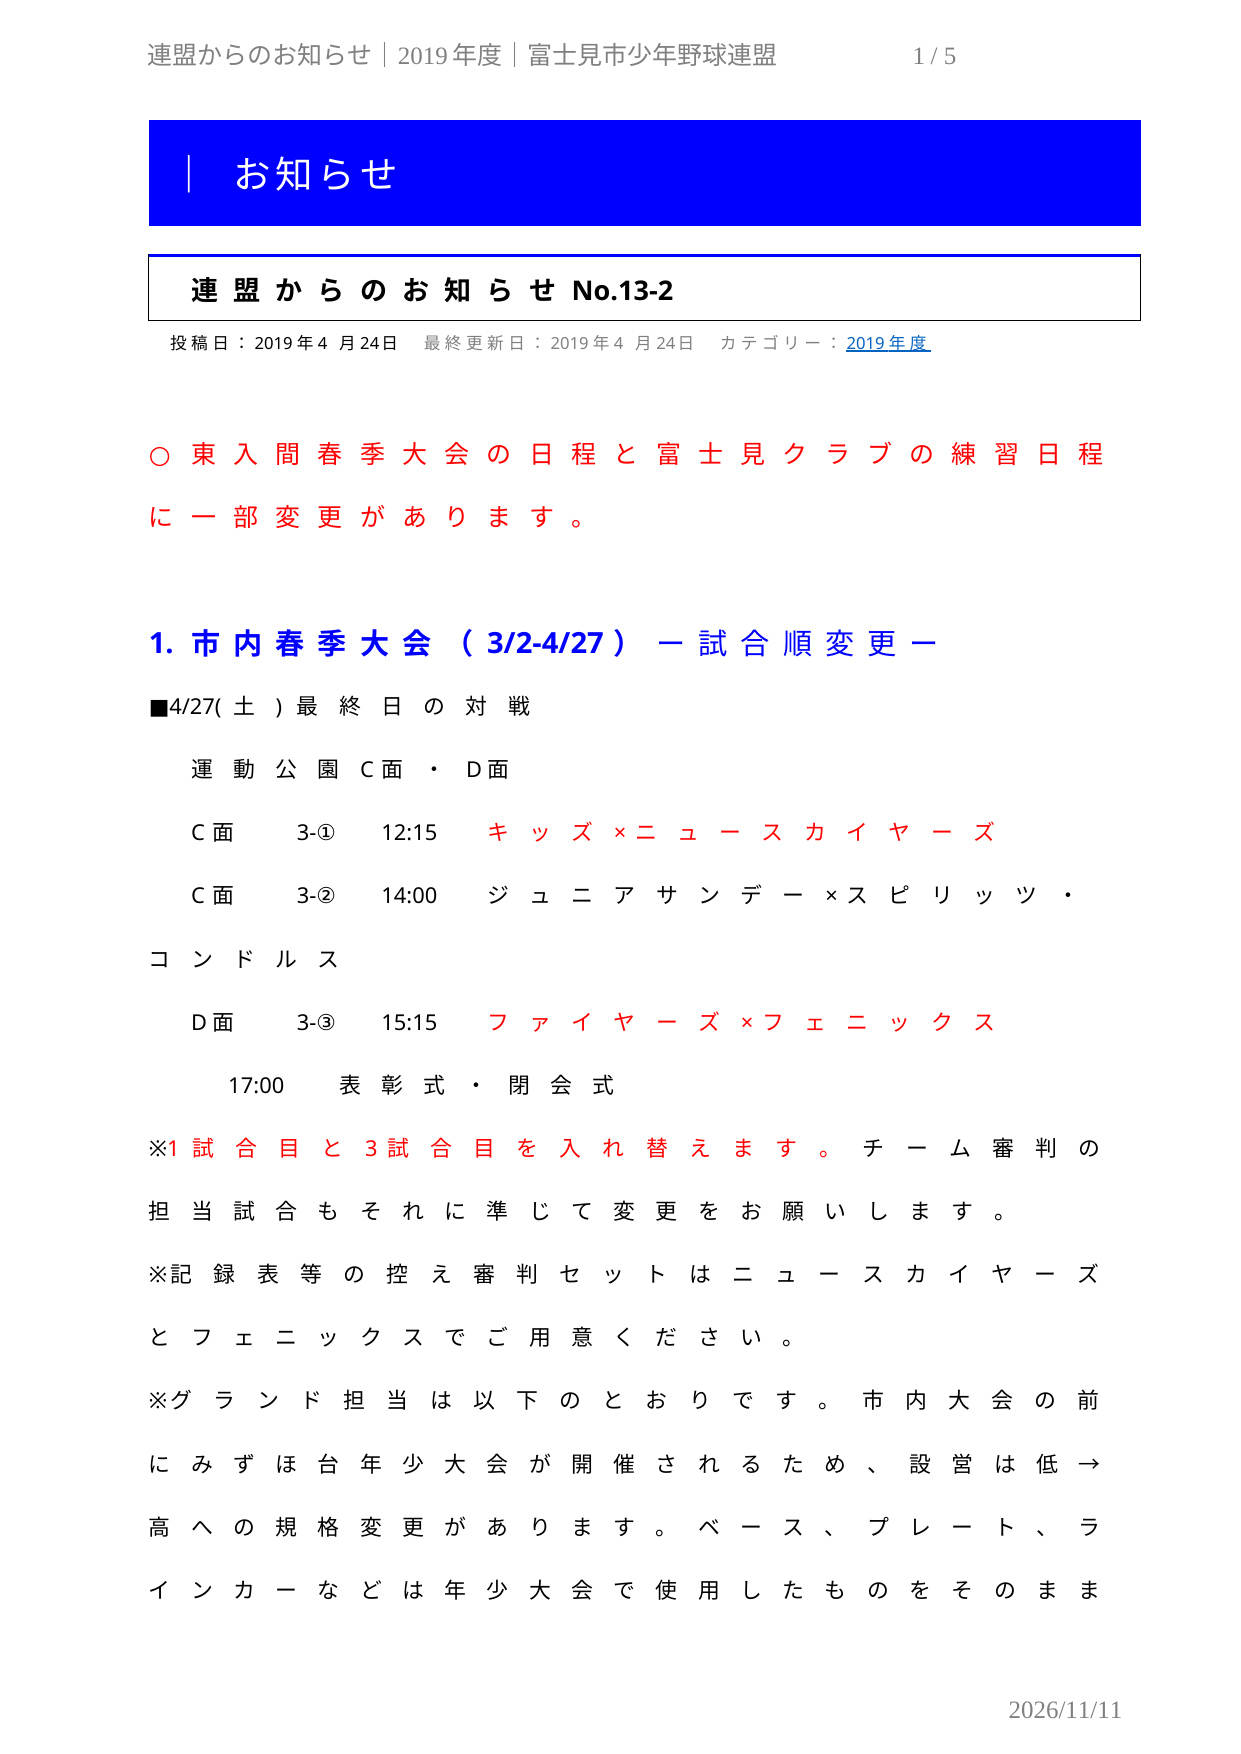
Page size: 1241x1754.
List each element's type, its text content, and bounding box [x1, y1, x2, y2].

text ○東入間春季大会の日程と富士見クラブの練習日程に一部変更があります。 [148, 421, 1121, 547]
text C面 3-② 14:00 ジュニアサンデー×スピリッツ・コンドルス [148, 863, 1121, 989]
text D面 3-③ 15:15 ファイヤーズ×フェニックス [148, 989, 1121, 1052]
table_header ｜ お知らせ [149, 120, 1141, 226]
text ■4/27(土)最終日の対戦 [148, 673, 1121, 736]
table_cell 投稿日：2019年4月24日 最終更新日：2019年4月24日 カテゴリー：2019年度 [149, 321, 1141, 358]
table_cell 連盟からのお知らせNo.13-2 [149, 257, 1140, 320]
table_cell [149, 226, 1141, 254]
text ※記録表等の控え審判セットはニュースカイヤーズとフェニックスでご用意ください。 [148, 1241, 1121, 1368]
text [148, 1368, 1121, 1620]
text 1.市内春季大会（3/2-4/27）ー試合順変更ー [148, 610, 1121, 673]
text C面 3-① 12:15 キッズ×ニュースカイヤーズ [148, 799, 1121, 863]
text 運動公園C面・D面 [148, 736, 1121, 799]
text ※1試合目と3試合目を入れ替えます。チーム審判の担当試合もそれに準じて変更をお願いします。 [148, 1115, 1121, 1241]
text 17:00 表彰式・閉会式 [148, 1052, 1121, 1115]
